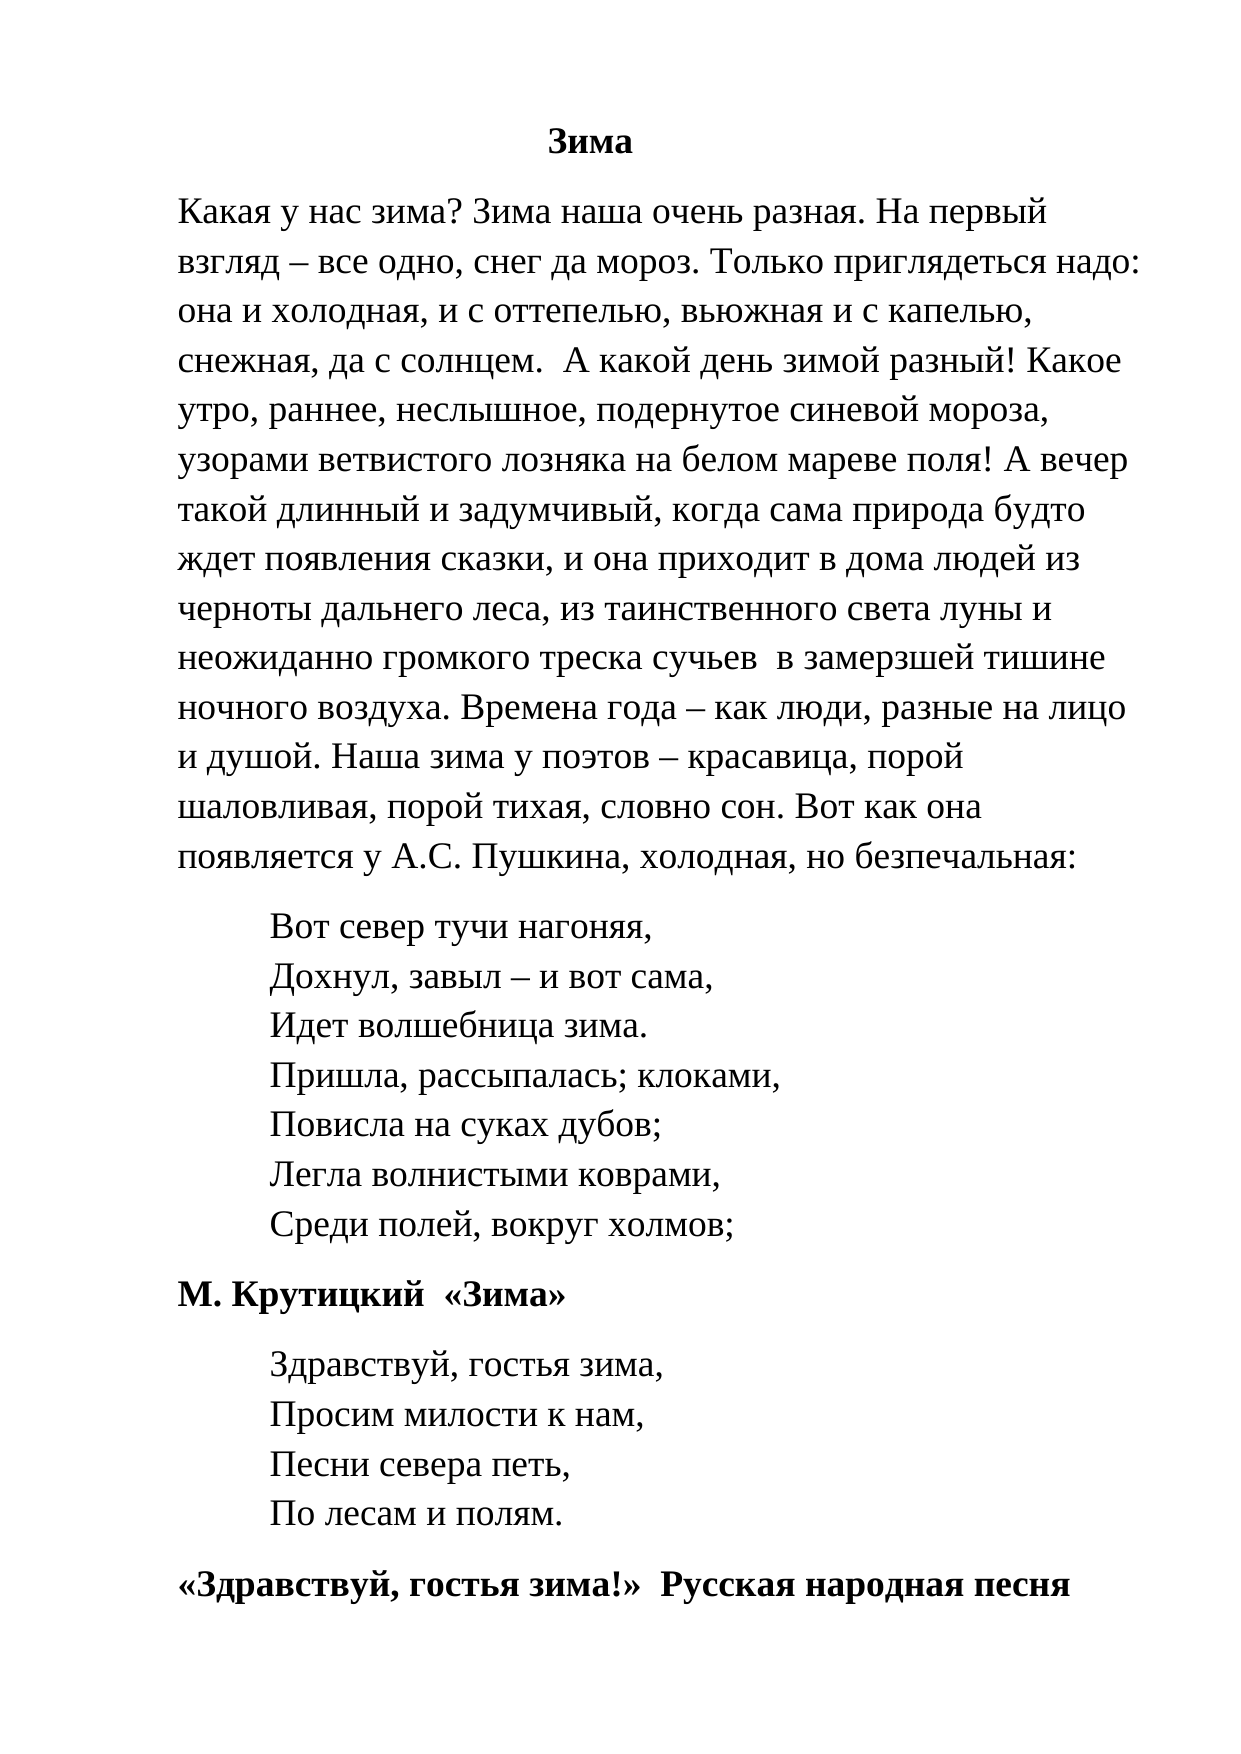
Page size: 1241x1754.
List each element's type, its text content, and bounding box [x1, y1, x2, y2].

text М. Крутицкий «Зима» [177, 1271, 1152, 1314]
text «Здравствуй, гостья зима!» Русская народная песня [177, 1561, 1152, 1604]
text Здравствуй, гостья зима, Просим милости к нам, Песни севера петь, По лесам и полям. [269, 1342, 1152, 1534]
text Какая у нас зима? Зима наша очень разная. На первый взгляд – все одно, снег да мороз. Только приглядеться надо: она и холодная, и с оттепелью, вьюжная и с капелью, снежная, да с солнцем. А какой день зимой разный! Какое утро, раннее, неслышное, подернутое синевой мороза, узорами ветвистого лозняка на белом мареве поля! А вечер такой длинный и задумчивый, когда сама природа будто ждет появления сказки, и она приходит в дома людей из черноты дальнего леса, из таинственного света луны и неожиданно громкого треска сучьев в замерзшей тишине ночного воздуха. Времена года – как люди, разные на лицо и душой. Наша зима у поэтов – красавица, порой шаловливая, порой тихая, словно сон. Вот как она появляется у А.С. Пушкина, холодная, но безпечальная: [177, 188, 1152, 876]
text Зима [177, 118, 1152, 161]
text Вот север тучи нагоняя, Дохнул, завыл – и вот сама, Идет волшебница зима. Пришла, рассыпалась; клоками, Повисла на суках дубов; Легла волнистыми коврами, Среди полей, вокруг холмов; [269, 903, 1152, 1244]
